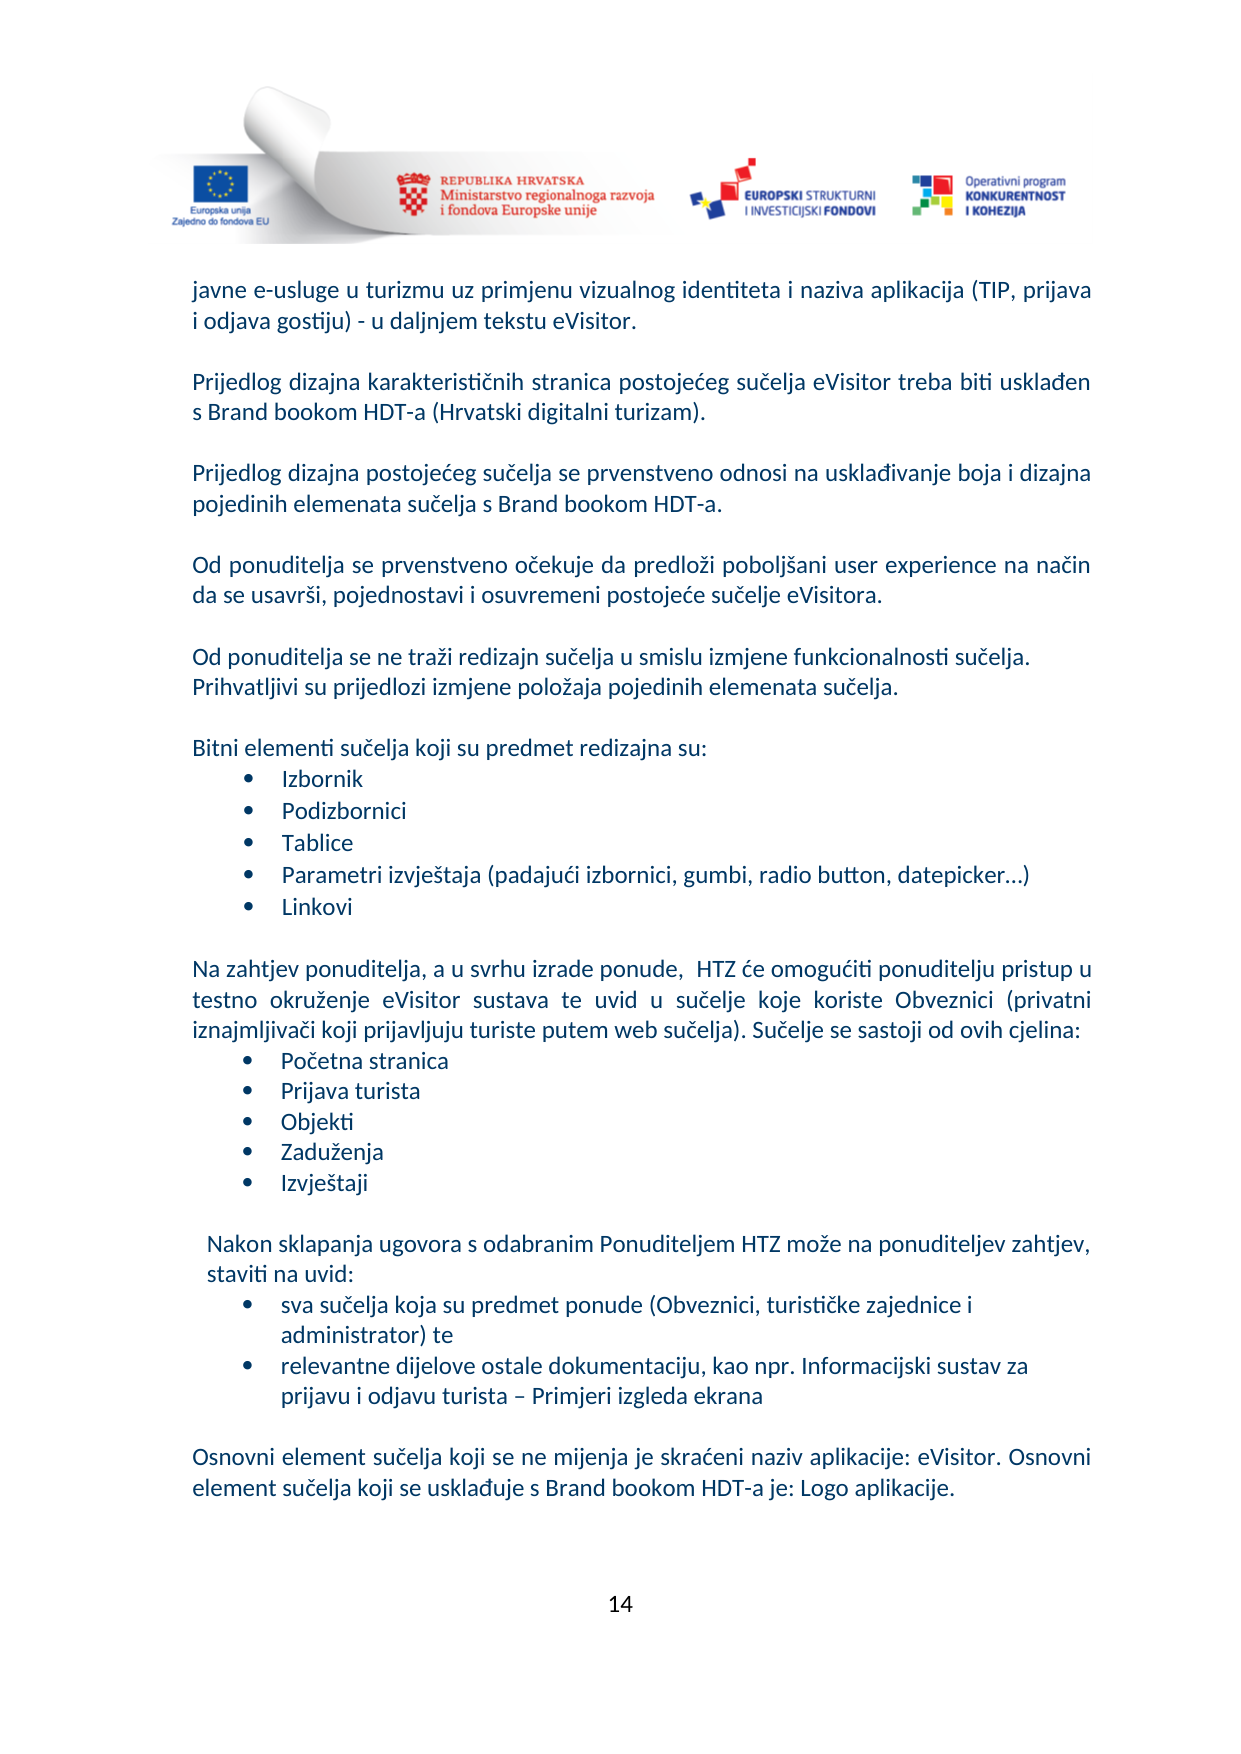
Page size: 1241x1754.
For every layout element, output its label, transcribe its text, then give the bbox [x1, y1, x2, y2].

list Tablice [244, 827, 1093, 857]
list Prijava turista [243, 1075, 1093, 1106]
list Izvještaji [243, 1167, 1093, 1197]
list Podizbornici [244, 795, 1093, 825]
text Bitni elementi sučelja koji su predmet redizajna su: [192, 732, 1093, 763]
list Početna stranica [243, 1045, 1093, 1075]
list Zaduženja [243, 1136, 1093, 1167]
text Na zahtjev ponuditelja, a u svrhu izrade ponude, HTZ će omogućiti ponuditelju pristup u testno okruženje eVisitor sustava te uvid u sučelje koje koriste Obveznici (privatni iznajmljivači koji prijavljuju turiste putem web sučelja). Sučelje se sastoji od ovih cjelina: [192, 953, 1093, 1045]
text Nakon sklapanja ugovora s odabranim Ponuditeljem HTZ može na ponuditeljev zahtjev, staviti na uvid: [207, 1228, 1093, 1289]
list relevantne dijelove ostale dokumentaciju, kao npr. Informacijski sustav za prijavu i odjavu turista – Primjeri izgleda ekrana [243, 1350, 1093, 1411]
text Od ponuditelja se prvenstveno očekuje da predloži poboljšani user experience na način da se usavrši, pojednostavi i osuvremeni postojeće sučelje eVisitora. [192, 549, 1093, 610]
text Osnovni element sučelja koji se ne mijenja je skraćeni naziv aplikacije: eVisitor. Osnovni element sučelja koji se usklađuje s Brand bookom HDT-a je: Logo aplikacije. [192, 1442, 1093, 1503]
list Linkovi [244, 891, 1093, 921]
list Izbornik [244, 763, 1093, 793]
list sva sučelja koja su predmet ponude (Obveznici, turističke zajednice i administrator) te [243, 1289, 1093, 1350]
list Objekti [243, 1106, 1093, 1136]
text Prihvatljivi su prijedlozi izmjene položaja pojedinih elemenata sučelja. [192, 671, 1093, 702]
text Prijedlog dizajna karakterističnih stranica postojećeg sučelja eVisitor treba biti usklađen s Brand bookom HDT-a (Hrvatski digitalni turizam). [192, 366, 1093, 427]
text Prijedlog dizajna postojećeg sučelja se prvenstveno odnosi na usklađivanje boja i dizajna pojedinih elemenata sučelja s Brand bookom HDT-a. [192, 458, 1093, 519]
picture [147, 73, 1093, 244]
list Parametri izvještaja (padajući izbornici, gumbi, radio button, datepicker…) [244, 859, 1093, 889]
text Od ponuditelja se ne traži redizajn sučelja u smislu izmjene funkcionalnosti sučelja. [192, 641, 1093, 671]
